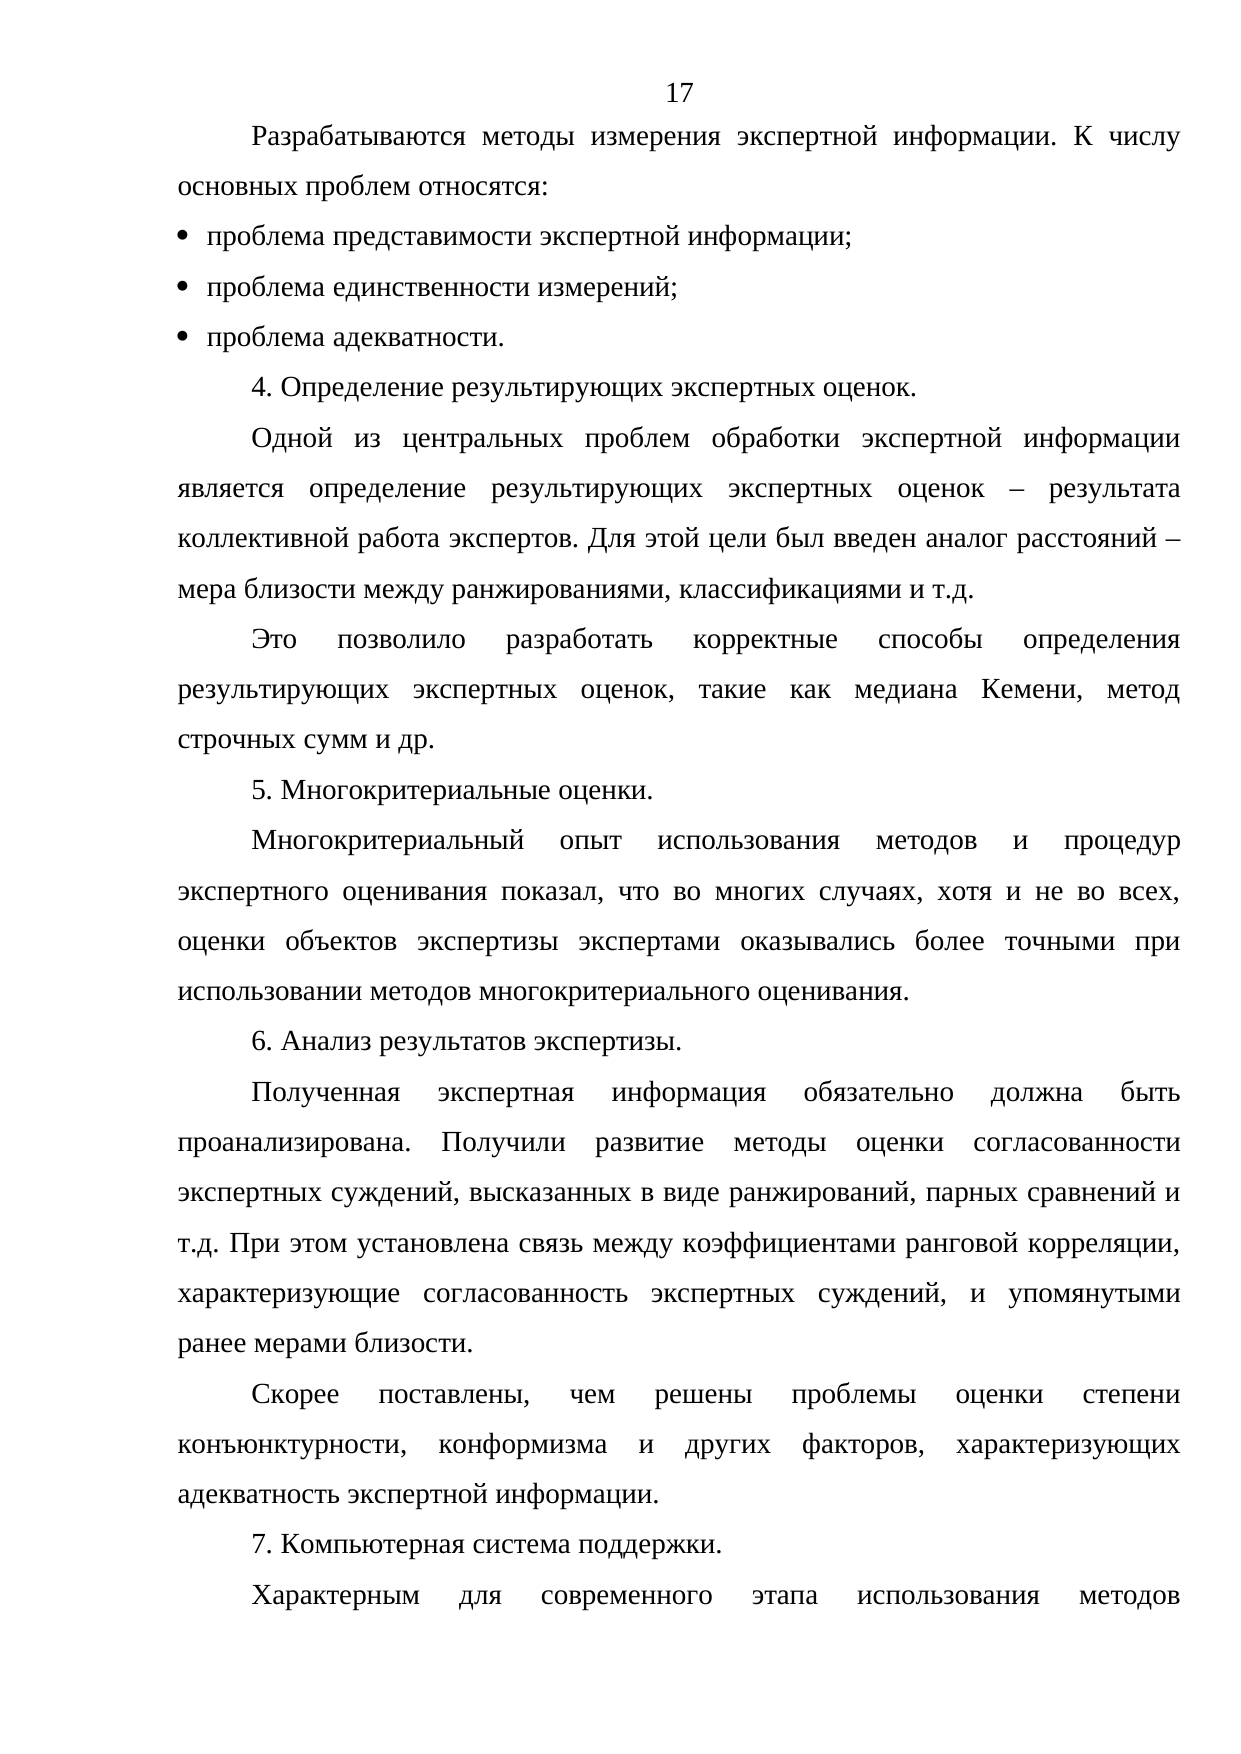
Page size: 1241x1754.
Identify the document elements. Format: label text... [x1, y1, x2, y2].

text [177, 1577, 1181, 1611]
list проблема представимости экспертной информации; [177, 219, 1181, 252]
text Полученная экспертная информация обязательно должна быть проанализирована. Получили развитие методы оценки согласованности экспертных суждений, высказанных в виде ранжирований, парных сравнений и т.д. При этом установлена связь между коэффициентами ранговой корреляции, характеризующие согласованность экспертных суждений, и упомянутыми ранее мерами близости. [177, 1074, 1181, 1359]
text Скорее поставлены, чем решены проблемы оценки степени конъюнктурности, конформизма и других факторов, характеризующих адекватность экспертной информации. [177, 1376, 1181, 1510]
text Одной из центральных проблем обработки экспертной информации является определение результирующих экспертных оценок – результата коллективной работа экспертов. Для этой цели был введен аналог расстояний – мера близости между ранжированиями, классификациями и т.д. [177, 420, 1181, 604]
list проблема адекватности. [177, 319, 1181, 353]
text 7. Компьютерная система поддержки. [177, 1527, 1181, 1560]
list проблема единственности измерений; [177, 269, 1181, 303]
text Многокритериальный опыт использования методов и процедур экспертного оценивания показал, что во многих случаях, хотя и не во всех, оценки объектов экспертизы экспертами оказывались более точными при использовании методов многокритериального оценивания. [177, 822, 1181, 1007]
text 4. Определение результирующих экспертных оценок. [177, 370, 1181, 403]
text Это позволило разработать корректные способы определения результирующих экспертных оценок, такие как медиана Кемени, метод строчных сумм и др. [177, 621, 1181, 755]
text 5. Многокритериальные оценки. [177, 772, 1181, 806]
text 6. Анализ результатов экспертизы. [177, 1024, 1181, 1057]
text Разрабатываются методы измерения экспертной информации. К числу основных проблем относятся: [177, 118, 1181, 202]
